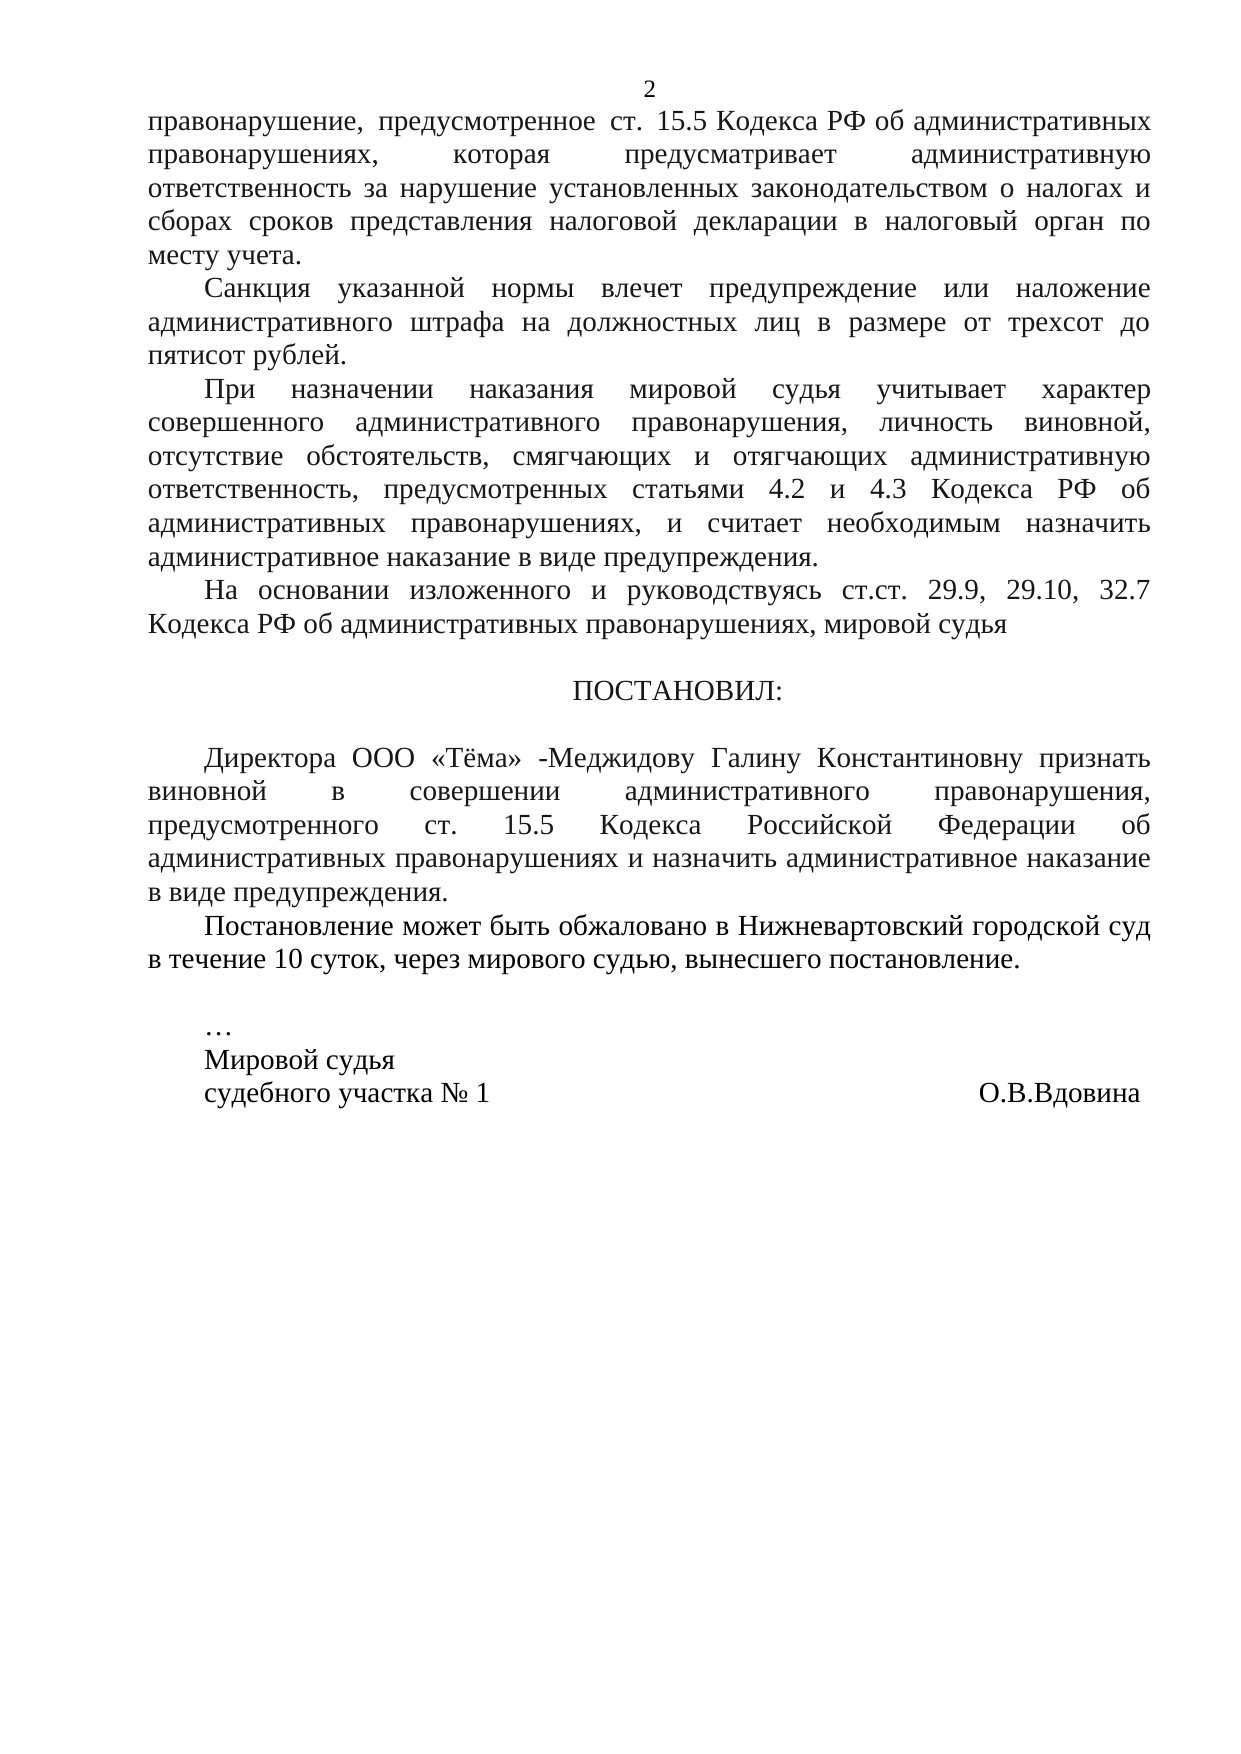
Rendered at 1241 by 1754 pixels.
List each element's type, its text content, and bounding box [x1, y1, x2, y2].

text судебного участка № 1 О.В.Вдовина [148, 1075, 1157, 1109]
text ПОСТАНОВИЛ: [148, 673, 1152, 706]
text … [148, 1008, 1157, 1042]
text Санкция указанной нормы влечет предупреждение или наложение административного штрафа на должностных лиц в размере от трехсот до пятисот рублей. [148, 270, 1152, 371]
text На основании изложенного и руководствуясь ст.ст. 29.9, 29.10, 32.7 Кодекса РФ об административных правонарушениях, мировой судья [148, 572, 1152, 639]
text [148, 103, 1152, 270]
text Директора ООО «Тёма» -Меджидову Галину Константиновну признать виновной в совершении административного правонарушения, предусмотренного ст. 15.5 Кодекса Российской Федерации об административных правонарушениях и назначить административное наказание в виде предупреждения. [148, 740, 1152, 908]
text Мировой судья [148, 1042, 1157, 1075]
text Постановление может быть обжаловано в Нижневартовский городской суд в течение 10 суток, через мирового судью, вынесшего постановление. [148, 908, 1152, 975]
text При назначении наказания мировой судья учитывает характер совершенного административного правонарушения, личность виновной, отсутствие обстоятельств, смягчающих и отягчающих административную ответственность, предусмотренных статьями 4.2 и 4.3 Кодекса РФ об административных правонарушениях, и считает необходимым назначить административное наказание в виде предупреждения. [148, 371, 1152, 572]
